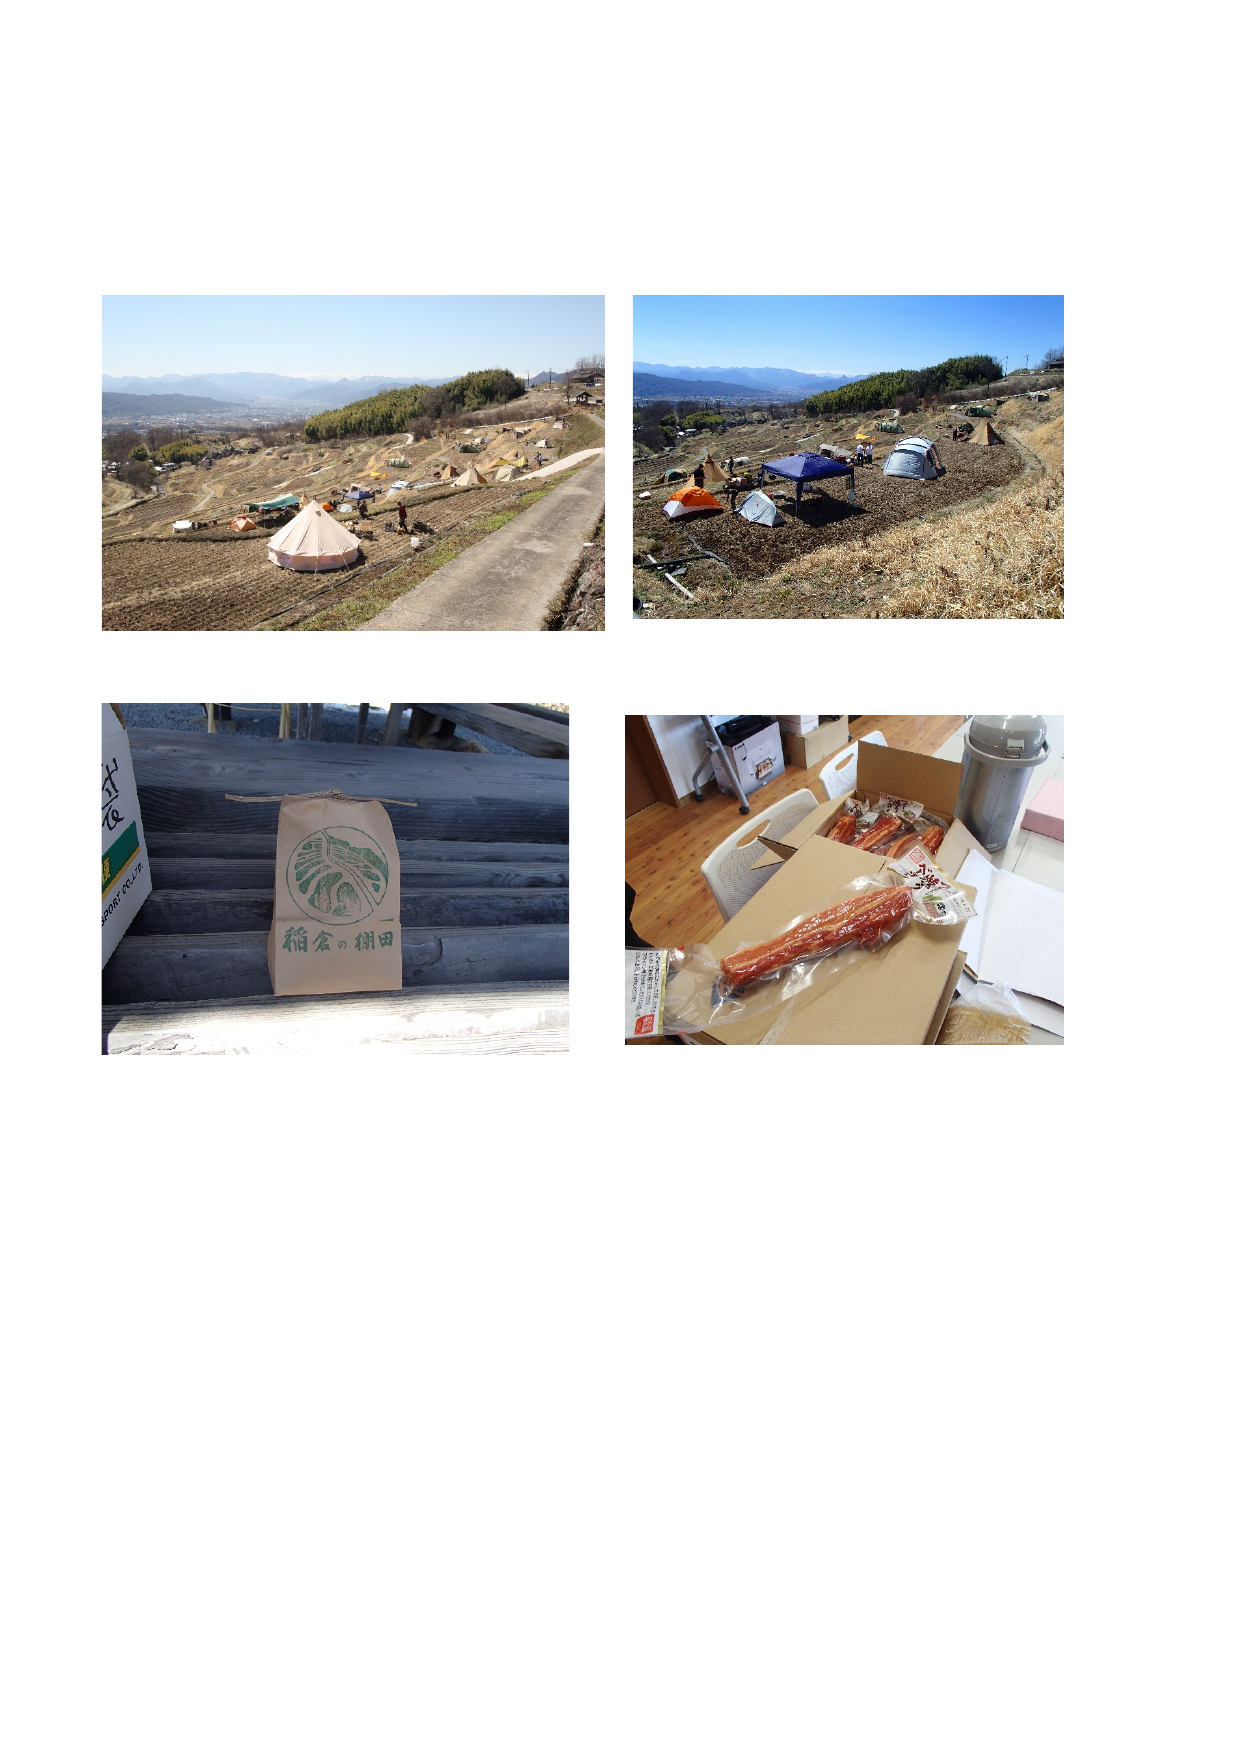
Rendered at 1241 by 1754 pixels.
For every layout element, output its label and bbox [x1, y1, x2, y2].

picture [625, 715, 1064, 1045]
picture [632, 295, 1064, 619]
picture [101, 295, 605, 631]
picture [101, 703, 570, 1055]
